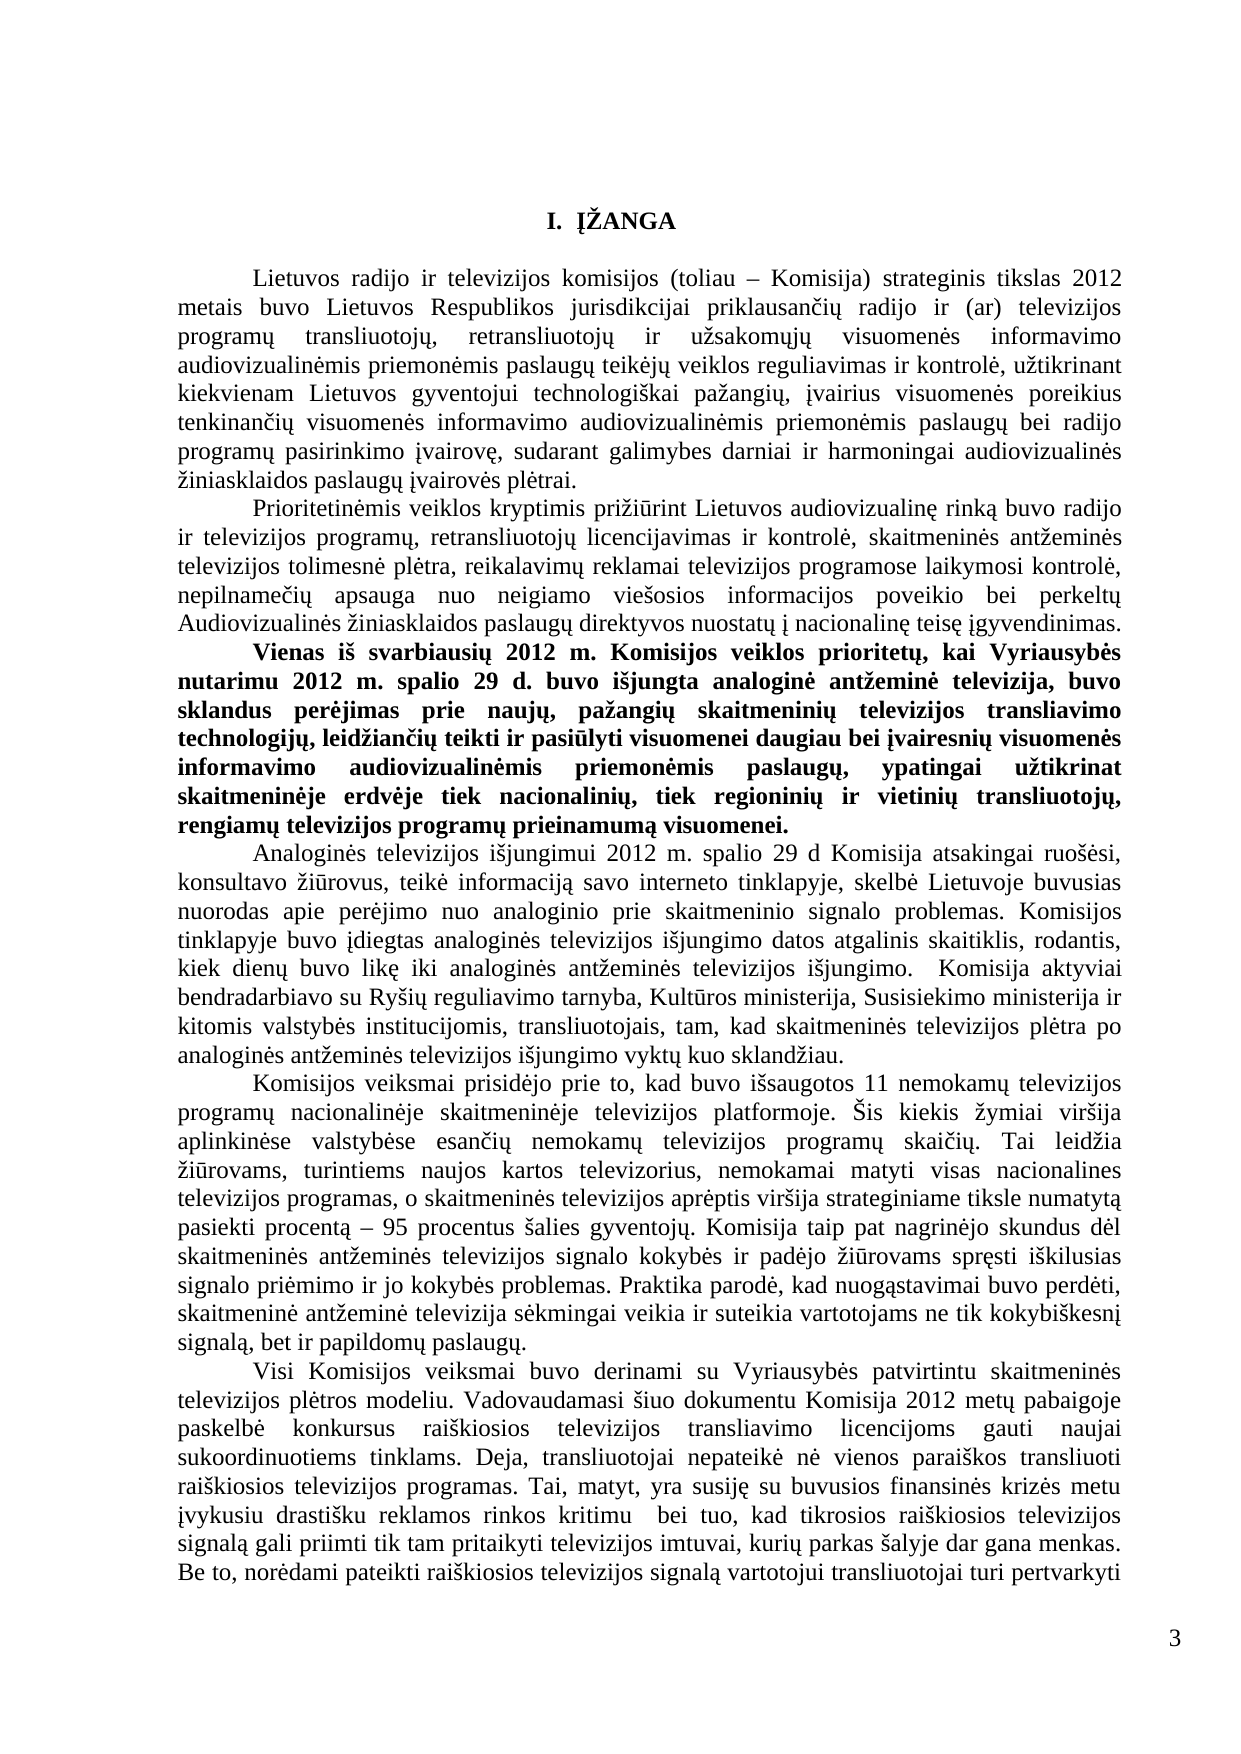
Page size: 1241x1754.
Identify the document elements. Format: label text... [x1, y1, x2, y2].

subtitle ĮŽANGA [546, 206, 1122, 235]
text Lietuvos radijo ir televizijos komisijos (toliau – Komisija) strateginis tikslas 2012 metais buvo Lietuvos Respublikos jurisdikcijai priklausančių radijo ir (ar) televizijos programų transliuotojų, retransliuotojų ir užsakomųjų visuomenės informavimo audiovizualinėmis priemonėmis paslaugų teikėjų veiklos reguliavimas ir kontrolė, užtikrinant kiekvienam Lietuvos gyventojui technologiškai pažangių, įvairius visuomenės poreikius tenkinančių visuomenės informavimo audiovizualinėmis priemonėmis paslaugų bei radijo programų pasirinkimo įvairovę, sudarant galimybes darniai ir harmoningai audiovizualinės žiniasklaidos paslaugų įvairovės plėtrai. [177, 263, 1122, 493]
text Prioritetinėmis veiklos kryptimis prižiūrint Lietuvos audiovizualinę rinką buvo radijo ir televizijos programų, retransliuotojų licencijavimas ir kontrolė, skaitmeninės antžeminės televizijos tolimesnė plėtra, reikalavimų reklamai televizijos programose laikymosi kontrolė, nepilnamečių apsauga nuo neigiamo viešosios informacijos poveikio bei perkeltų Audiovizualinės žiniasklaidos paslaugų direktyvos nuostatų į nacionalinę teisę įgyvendinimas. [177, 493, 1122, 637]
text Analoginės televizijos išjungimui 2012 m. spalio 29 d Komisija atsakingai ruošėsi, konsultavo žiūrovus, teikė informaciją savo interneto tinklapyje, skelbė Lietuvoje buvusias nuorodas apie perėjimo nuo analoginio prie skaitmeninio signalo problemas. Komisijos tinklapyje buvo įdiegtas analoginės televizijos išjungimo datos atgalinis skaitiklis, rodantis, kiek dienų buvo likę iki analoginės antžeminės televizijos išjungimo. Komisija aktyviai bendradarbiavo su Ryšių reguliavimo tarnyba, Kultūros ministerija, Susisiekimo ministerija ir kitomis valstybės institucijomis, transliuotojais, tam, kad skaitmeninės televizijos plėtra po analoginės antžeminės televizijos išjungimo vyktų kuo sklandžiau. [177, 838, 1122, 1068]
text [177, 1356, 1122, 1586]
text Komisijos veiksmai prisidėjo prie to, kad buvo išsaugotos 11 nemokamų televizijos programų nacionalinėje skaitmeninėje televizijos platformoje. Šis kiekis žymiai viršija aplinkinėse valstybėse esančių nemokamų televizijos programų skaičių. Tai leidžia žiūrovams, turintiems naujos kartos televizorius, nemokamai matyti visas nacionalines televizijos programas, o skaitmeninės televizijos aprėptis viršija strateginiame tiksle numatytą pasiekti procentą – 95 procentus šalies gyventojų. Komisija taip pat nagrinėjo skundus dėl skaitmeninės antžeminės televizijos signalo kokybės ir padėjo žiūrovams spręsti iškilusias signalo priėmimo ir jo kokybės problemas. Praktika parodė, kad nuogąstavimai buvo perdėti, skaitmeninė antžeminė televizija sėkmingai veikia ir suteikia vartotojams ne tik kokybiškesnį signalą, bet ir papildomų paslaugų. [177, 1068, 1122, 1356]
text Vienas iš svarbiausių 2012 m. Komisijos veiklos prioritetų, kai Vyriausybės nutarimu 2012 m. spalio 29 d. buvo išjungta analoginė antžeminė televizija, buvo sklandus perėjimas prie naujų, pažangių skaitmeninių televizijos transliavimo technologijų, leidžiančių teikti ir pasiūlyti visuomenei daugiau bei įvairesnių visuomenės informavimo audiovizualinėmis priemonėmis paslaugų, ypatingai užtikrinat skaitmeninėje erdvėje tiek nacionalinių, tiek regioninių ir vietinių transliuotojų, rengiamų televizijos programų prieinamumą visuomenei. [177, 637, 1122, 838]
